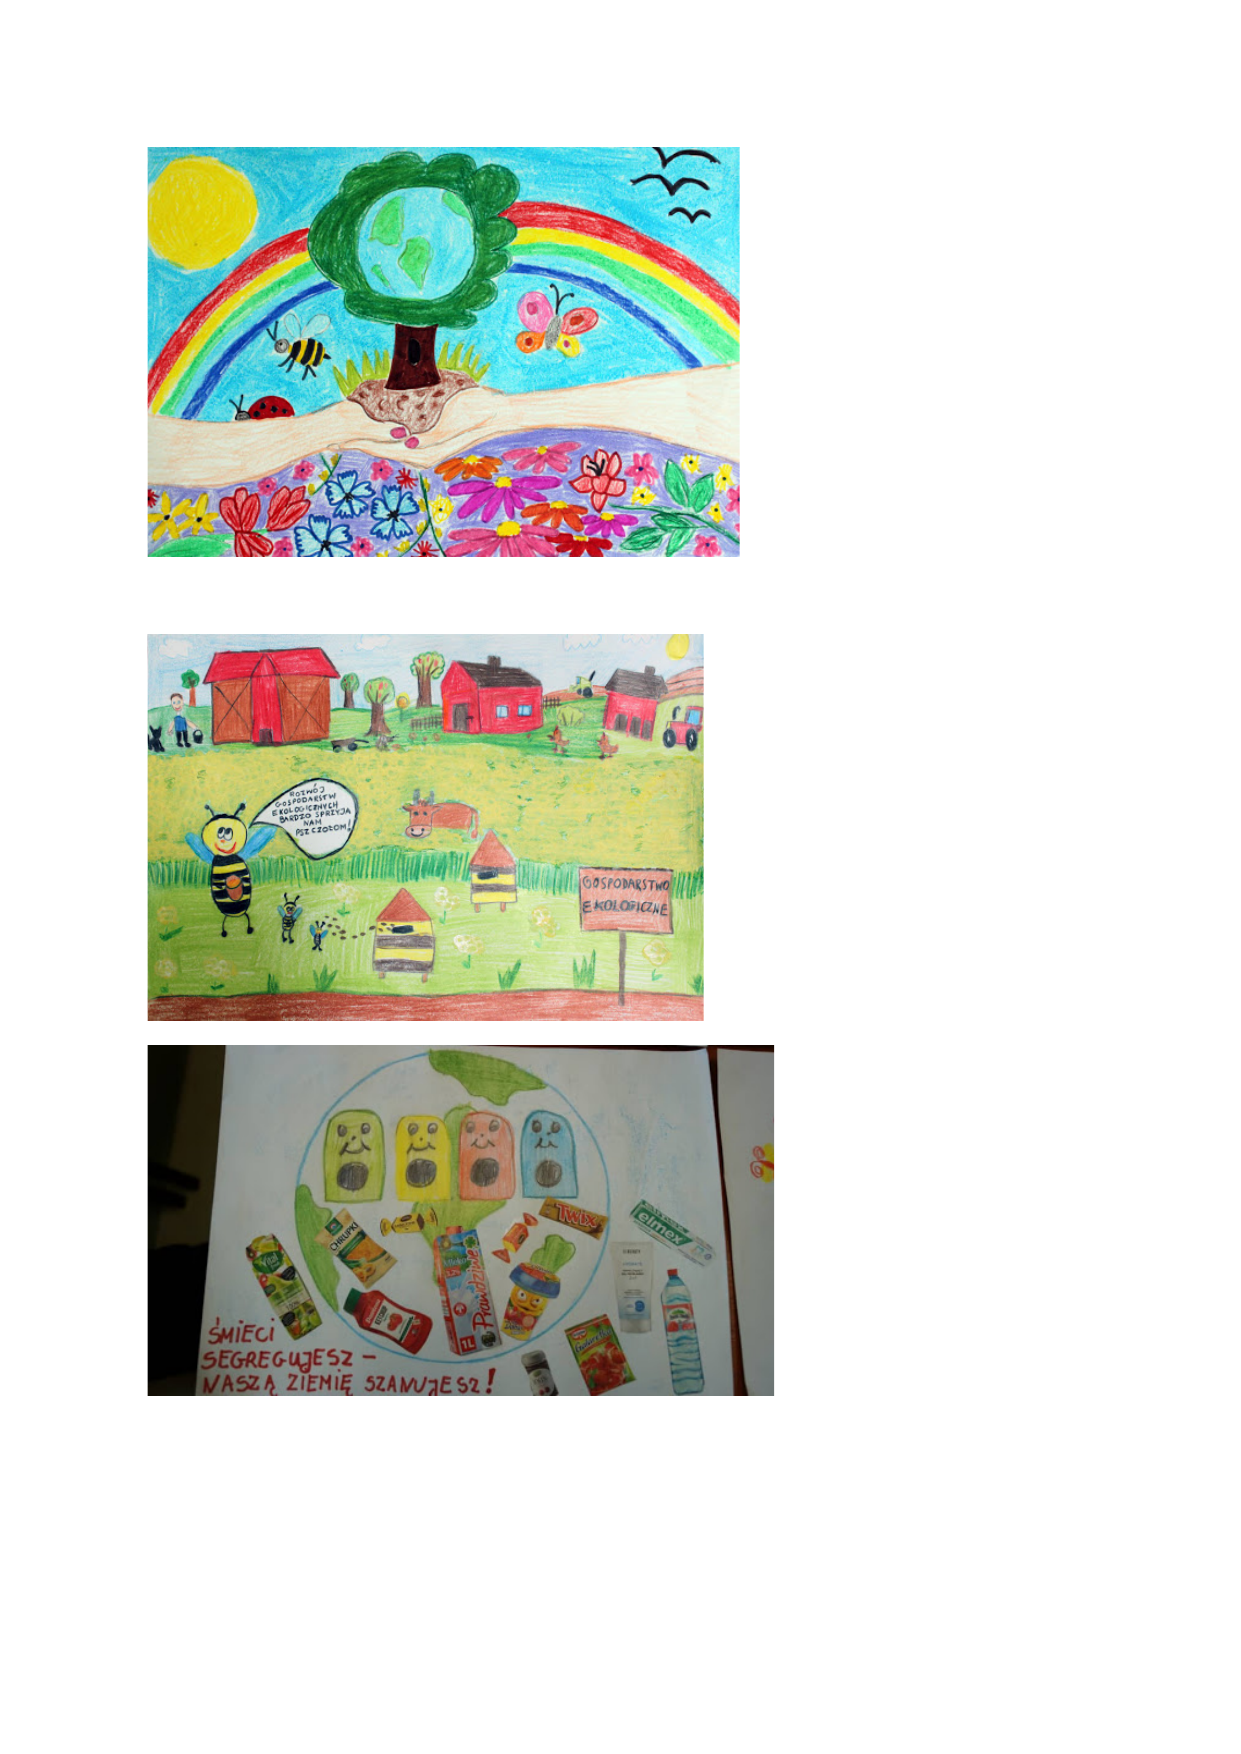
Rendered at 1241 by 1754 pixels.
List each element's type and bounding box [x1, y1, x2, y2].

picture [147, 147, 740, 557]
picture [147, 634, 704, 1021]
picture [147, 1045, 775, 1396]
